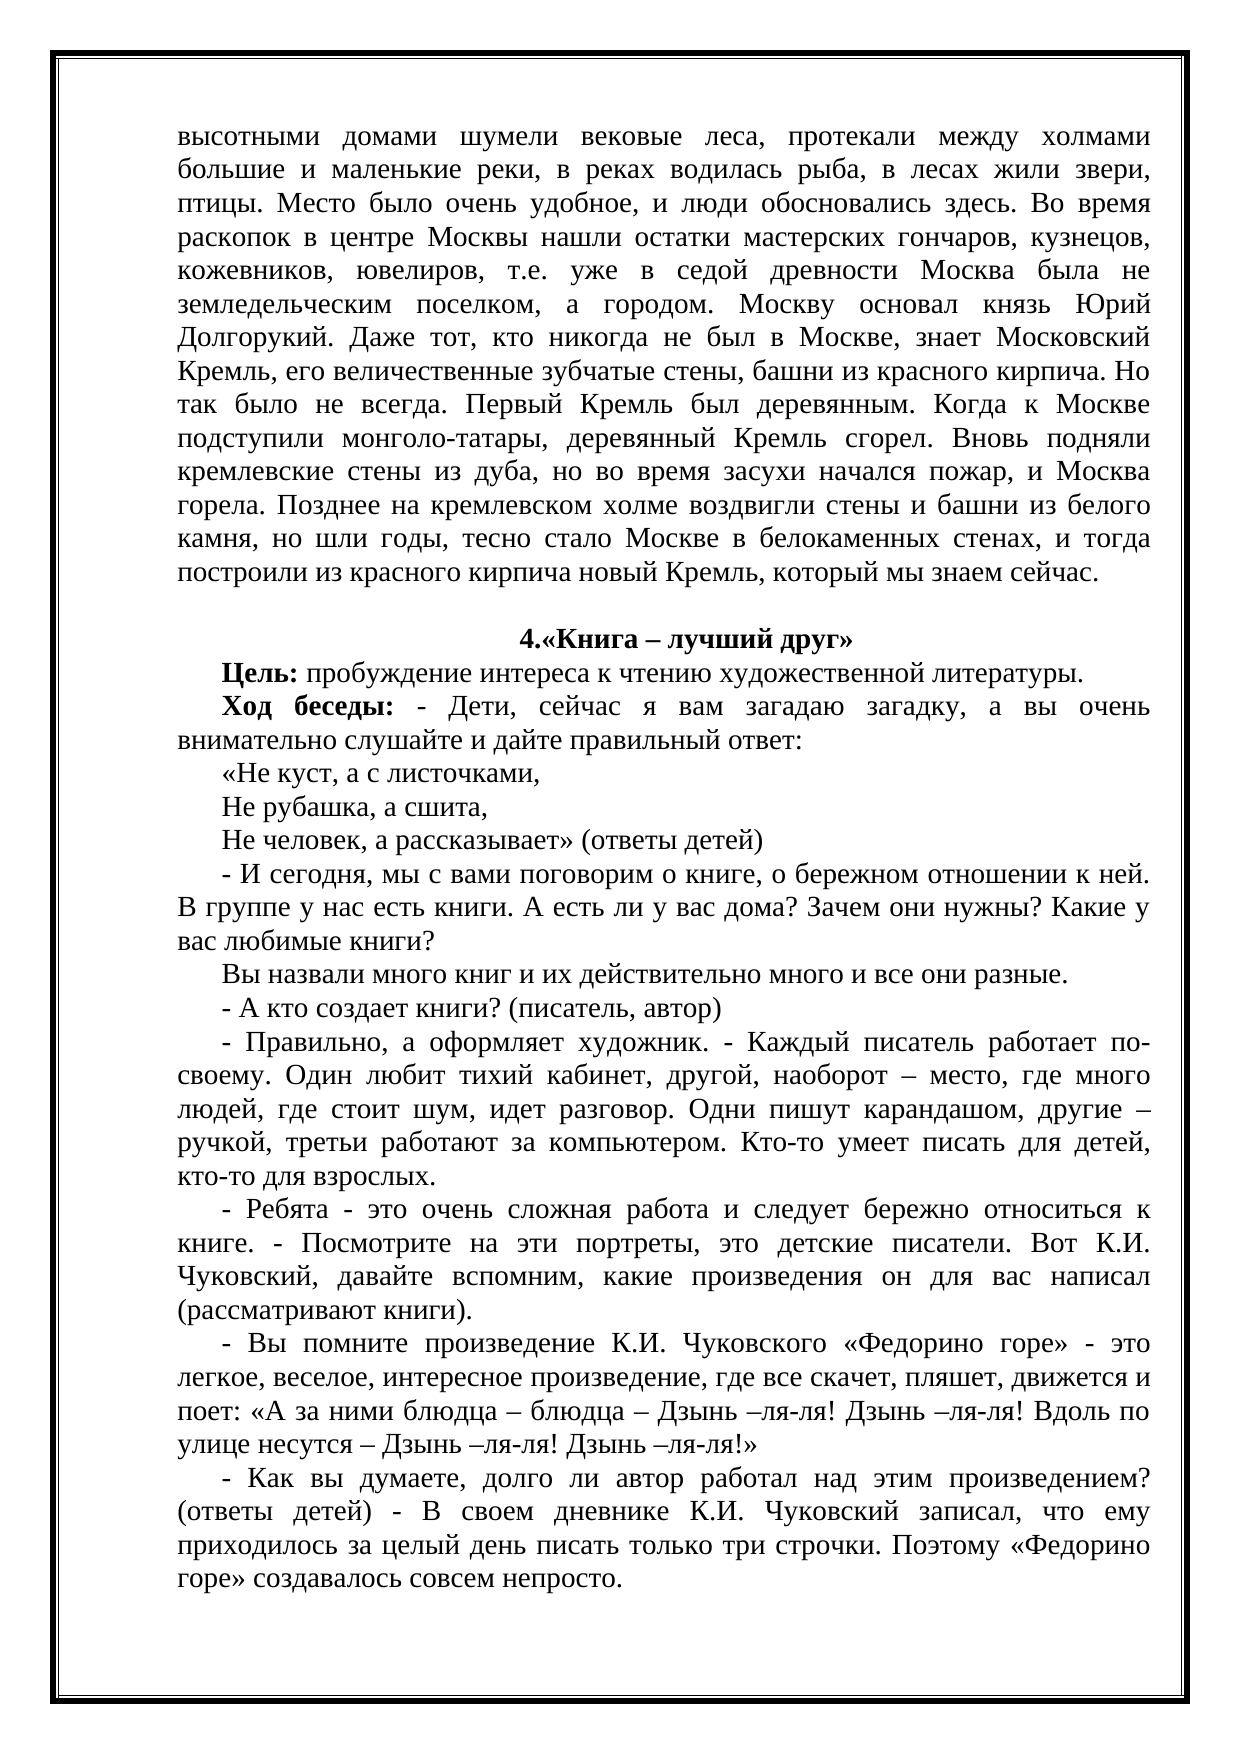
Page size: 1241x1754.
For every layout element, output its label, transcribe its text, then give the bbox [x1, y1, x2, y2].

text - И сегодня, мы с вами поговорим о книге, о бережном отношении к ней. В группе у нас есть книги. А есть ли у вас дома? Зачем они нужны? Какие у вас любимые книги? [177, 856, 1152, 957]
text Вы назвали много книг и их действительно много и все они разные. [177, 957, 1152, 990]
text - Вы помните произведение К.И. Чуковского «Федорино горе» - это легкое, веселое, интересное произведение, где все скачет, пляшет, движется и поет: «А за ними блюдца – блюдца – Дзынь –ля-ля! Дзынь –ля-ля! Вдоль по улице несутся – Дзынь –ля-ля! Дзынь –ля-ля!» [177, 1326, 1152, 1460]
text Не рубашка, а сшита, [177, 789, 1152, 822]
text - А кто создает книги? (писатель, автор) [177, 990, 1152, 1024]
text - Как вы думаете, долго ли автор работал над этим произведением? (ответы детей) - В своем дневнике К.И. Чуковский записал, что ему приходилось за целый день писать только три строчки. Поэтому «Федорино горе» создавалось совсем непросто. [177, 1460, 1152, 1594]
text 4.«Книга – лучший друг» [177, 621, 1152, 655]
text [177, 118, 1152, 588]
text Ход беседы: - Дети, сейчас я вам загадаю загадку, а вы очень внимательно слушайте и дайте правильный ответ: [177, 688, 1152, 755]
text - Правильно, а оформляет художник. - Каждый писатель работает по-своему. Один любит тихий кабинет, другой, наоборот – место, где много людей, где стоит шум, идет разговор. Одни пишут карандашом, другие – ручкой, третьи работают за компьютером. Кто-то умеет писать для детей, кто-то для взрослых. [177, 1024, 1152, 1191]
text - Ребята - это очень сложная работа и следует бережно относиться к книге. - Посмотрите на эти портреты, это детские писатели. Вот К.И. Чуковский, давайте вспомним, какие произведения он для вас написал (рассматривают книги). [177, 1191, 1152, 1326]
text «Не куст, а с листочками, [177, 755, 1152, 789]
text Не человек, а рассказывает» (ответы детей) [177, 822, 1152, 856]
text Цель: пробуждение интереса к чтению художественной литературы. [177, 655, 1152, 688]
